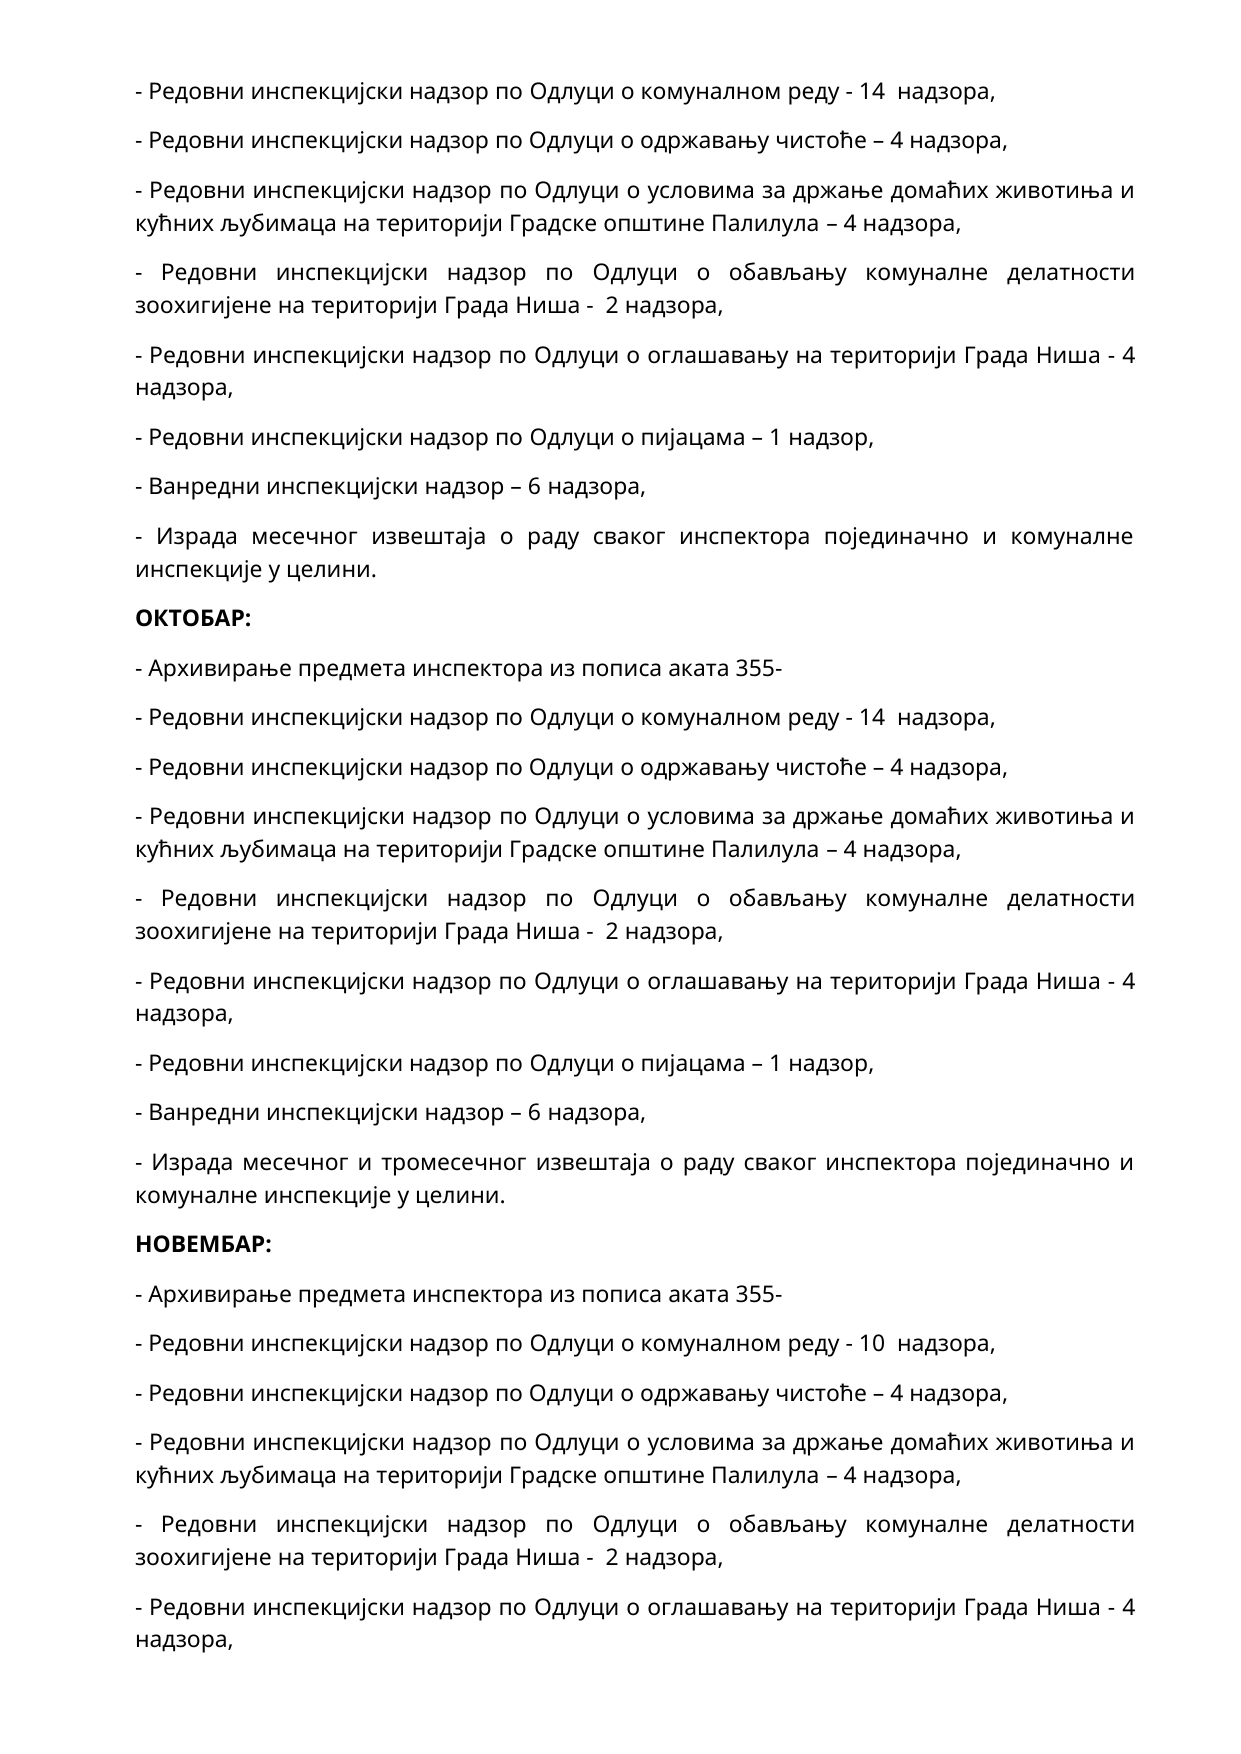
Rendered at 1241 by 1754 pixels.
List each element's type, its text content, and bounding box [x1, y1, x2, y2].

text - Редовни инспекцијски надзор по Одлуци о оглашавању на територији Града Ниша - 4 надзора, [135, 964, 1135, 1029]
text - Редовни инспекцијски надзор по Одлуци о условима за држање домаћих животиња и кућних љубимаца на територији Градске општине Палилула – 4 надзора, [135, 174, 1135, 238]
text - Редовни инспекцијски надзор по Одлуци о условима за држање домаћих животиња и кућних љубимаца на територији Градске општине Палилула – 4 надзора, [135, 800, 1135, 864]
text - Редовни инспекцијски надзор по Одлуци о обављању комуналне делатности зоохигијене на територији Града Ниша - 2 надзора, [135, 882, 1135, 946]
text - Редовни инспекцијски надзор по Одлуци о оглашавању на територији Града Ниша - 4 надзора, [135, 338, 1135, 403]
text - Редовни инспекцијски надзор по Одлуци о одржавању чистоће – 4 надзора, [135, 1377, 1135, 1408]
text - Редовни инспекцијски надзор по Одлуци о условима за држање домаћих животиња и кућних љубимаца на територији Градске општине Палилула – 4 надзора, [135, 1426, 1135, 1490]
text - Редовни инспекцијски надзор по Одлуци о комуналном реду - 14 надзора, [135, 75, 1135, 106]
text - Ванредни инспекцијски надзор – 6 надзора, [135, 1096, 1135, 1128]
text - Редовни инспекцијски надзор по Одлуци о комуналном реду - 14 надзора, [135, 701, 1135, 732]
text - Редовни инспекцијски надзор по Одлуци о пијацама – 1 надзор, [135, 1047, 1135, 1078]
text - Редовни инспекцијски надзор по Одлуци о обављању комуналне делатности зоохигијене на територији Града Ниша - 2 надзора, [135, 256, 1135, 320]
text - Архивирање предмета инспектора из пописа аката 355- [135, 1278, 1135, 1309]
text - Редовни инспекцијски надзор по Одлуци о одржавању чистоће – 4 надзора, [135, 751, 1135, 782]
text НОВЕМБАР: [135, 1228, 1135, 1259]
text - Израда месечног извештаја о раду сваког инспектора појединачно и комуналне инспекције у целини. [135, 520, 1135, 584]
text - Израда месечног и тромесечног извештаја о раду сваког инспектора појединачно и комуналне инспекције у целини. [135, 1146, 1135, 1210]
text - Архивирање предмета инспектора из пописа аката 355- [135, 652, 1135, 683]
text ОКТОБАР: [135, 602, 1135, 633]
text - Ванредни инспекцијски надзор – 6 надзора, [135, 470, 1135, 502]
text - Редовни инспекцијски надзор по Одлуци о комуналном реду - 10 надзора, [135, 1327, 1135, 1358]
text - Редовни инспекцијски надзор по Одлуци о пијацама – 1 надзор, [135, 421, 1135, 452]
text - Редовни инспекцијски надзор по Одлуци о одржавању чистоће – 4 надзора, [135, 124, 1135, 156]
text - Редовни инспекцијски надзор по Одлуци о оглашавању на територији Града Ниша - 4 надзора, [135, 1591, 1135, 1655]
text - Редовни инспекцијски надзор по Одлуци о обављању комуналне делатности зоохигијене на територији Града Ниша - 2 надзора, [135, 1508, 1135, 1572]
